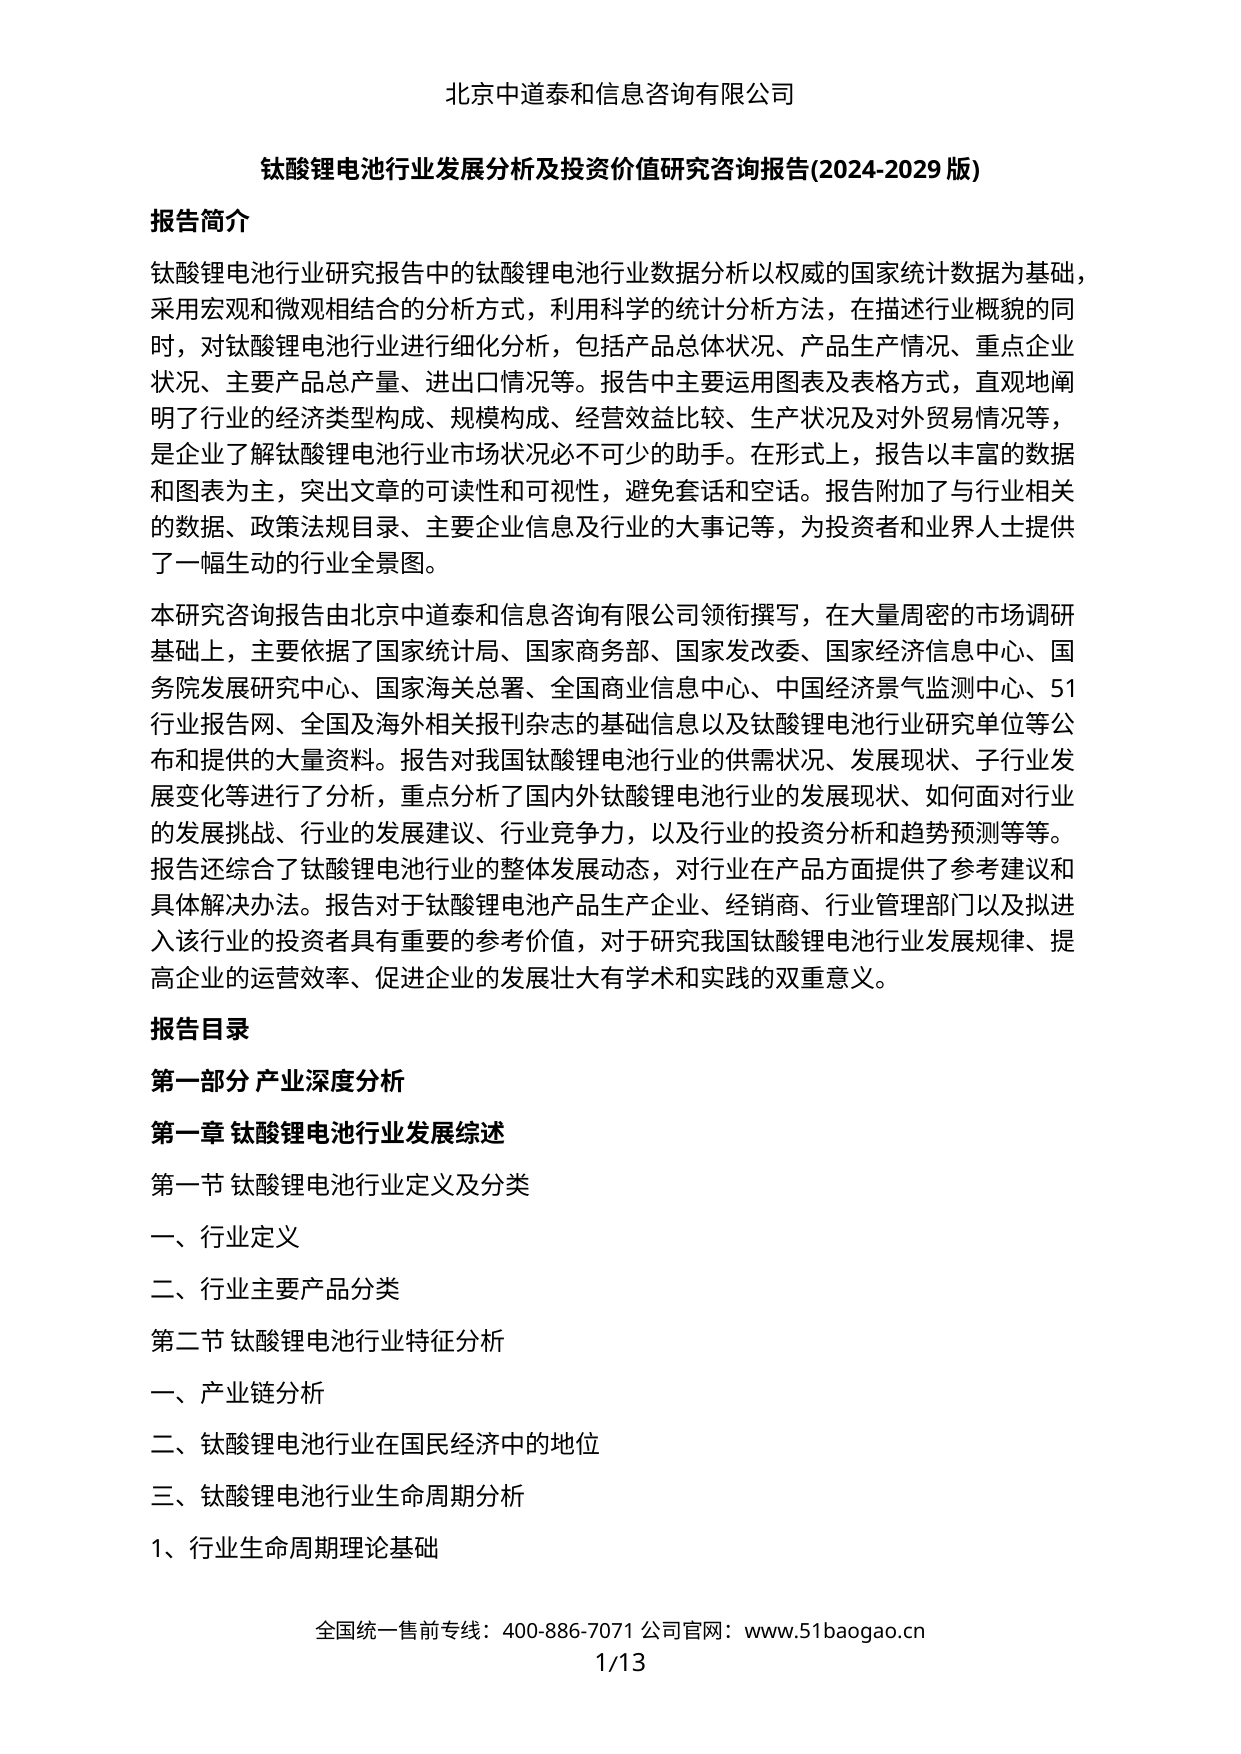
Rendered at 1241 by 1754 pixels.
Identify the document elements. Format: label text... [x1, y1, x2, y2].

text 二、行业主要产品分类 [150, 1269, 1090, 1306]
text 一、产业链分析 [150, 1373, 1090, 1409]
text 报告目录 [150, 1010, 1090, 1046]
text 本研究咨询报告由北京中道泰和信息咨询有限公司领衔撰写，在大量周密的市场调研基础上，主要依据了国家统计局、国家商务部、国家发改委、国家经济信息中心、国务院发展研究中心、国家海关总署、全国商业信息中心、中国经济景气监测中心、51行业报告网、全国及海外相关报刊杂志的基础信息以及钛酸锂电池行业研究单位等公布和提供的大量资料。报告对我国钛酸锂电池行业的供需状况、发展现状、子行业发展变化等进行了分析，重点分析了国内外钛酸锂电池行业的发展现状、如何面对行业的发展挑战、行业的发展建议、行业竞争力，以及行业的投资分析和趋势预测等等。报告还综合了钛酸锂电池行业的整体发展动态，对行业在产品方面提供了参考建议和具体解决办法。报告对于钛酸锂电池产品生产企业、经销商、行业管理部门以及拟进入该行业的投资者具有重要的参考价值，对于研究我国钛酸锂电池行业发展规律、提高企业的运营效率、促进企业的发展壮大有学术和实践的双重意义。 [150, 596, 1090, 994]
text 1、行业生命周期理论基础 [150, 1529, 1090, 1565]
text 第一部分 产业深度分析 [150, 1062, 1090, 1098]
text 第一节 钛酸锂电池行业定义及分类 [150, 1166, 1090, 1202]
text 二、钛酸锂电池行业在国民经济中的地位 [150, 1425, 1090, 1461]
text 三、钛酸锂电池行业生命周期分析 [150, 1477, 1090, 1513]
text 一、行业定义 [150, 1217, 1090, 1254]
text 报告简介 [150, 202, 1090, 238]
text 钛酸锂电池行业研究报告中的钛酸锂电池行业数据分析以权威的国家统计数据为基础，采用宏观和微观相结合的分析方式，利用科学的统计分析方法，在描述行业概貌的同时，对钛酸锂电池行业进行细化分析，包括产品总体状况、产品生产情况、重点企业状况、主要产品总产量、进出口情况等。报告中主要运用图表及表格方式，直观地阐明了行业的经济类型构成、规模构成、经营效益比较、生产状况及对外贸易情况等，是企业了解钛酸锂电池行业市场状况必不可少的助手。在形式上，报告以丰富的数据和图表为主，突出文章的可读性和可视性，避免套话和空话。报告附加了与行业相关的数据、政策法规目录、主要企业信息及行业的大事记等，为投资者和业界人士提供了一幅生动的行业全景图。 [150, 254, 1090, 580]
text 第一章 钛酸锂电池行业发展综述 [150, 1114, 1090, 1150]
text 第二节 钛酸锂电池行业特征分析 [150, 1321, 1090, 1357]
text 钛酸锂电池行业发展分析及投资价值研究咨询报告(2024-2029版) [150, 150, 1090, 186]
